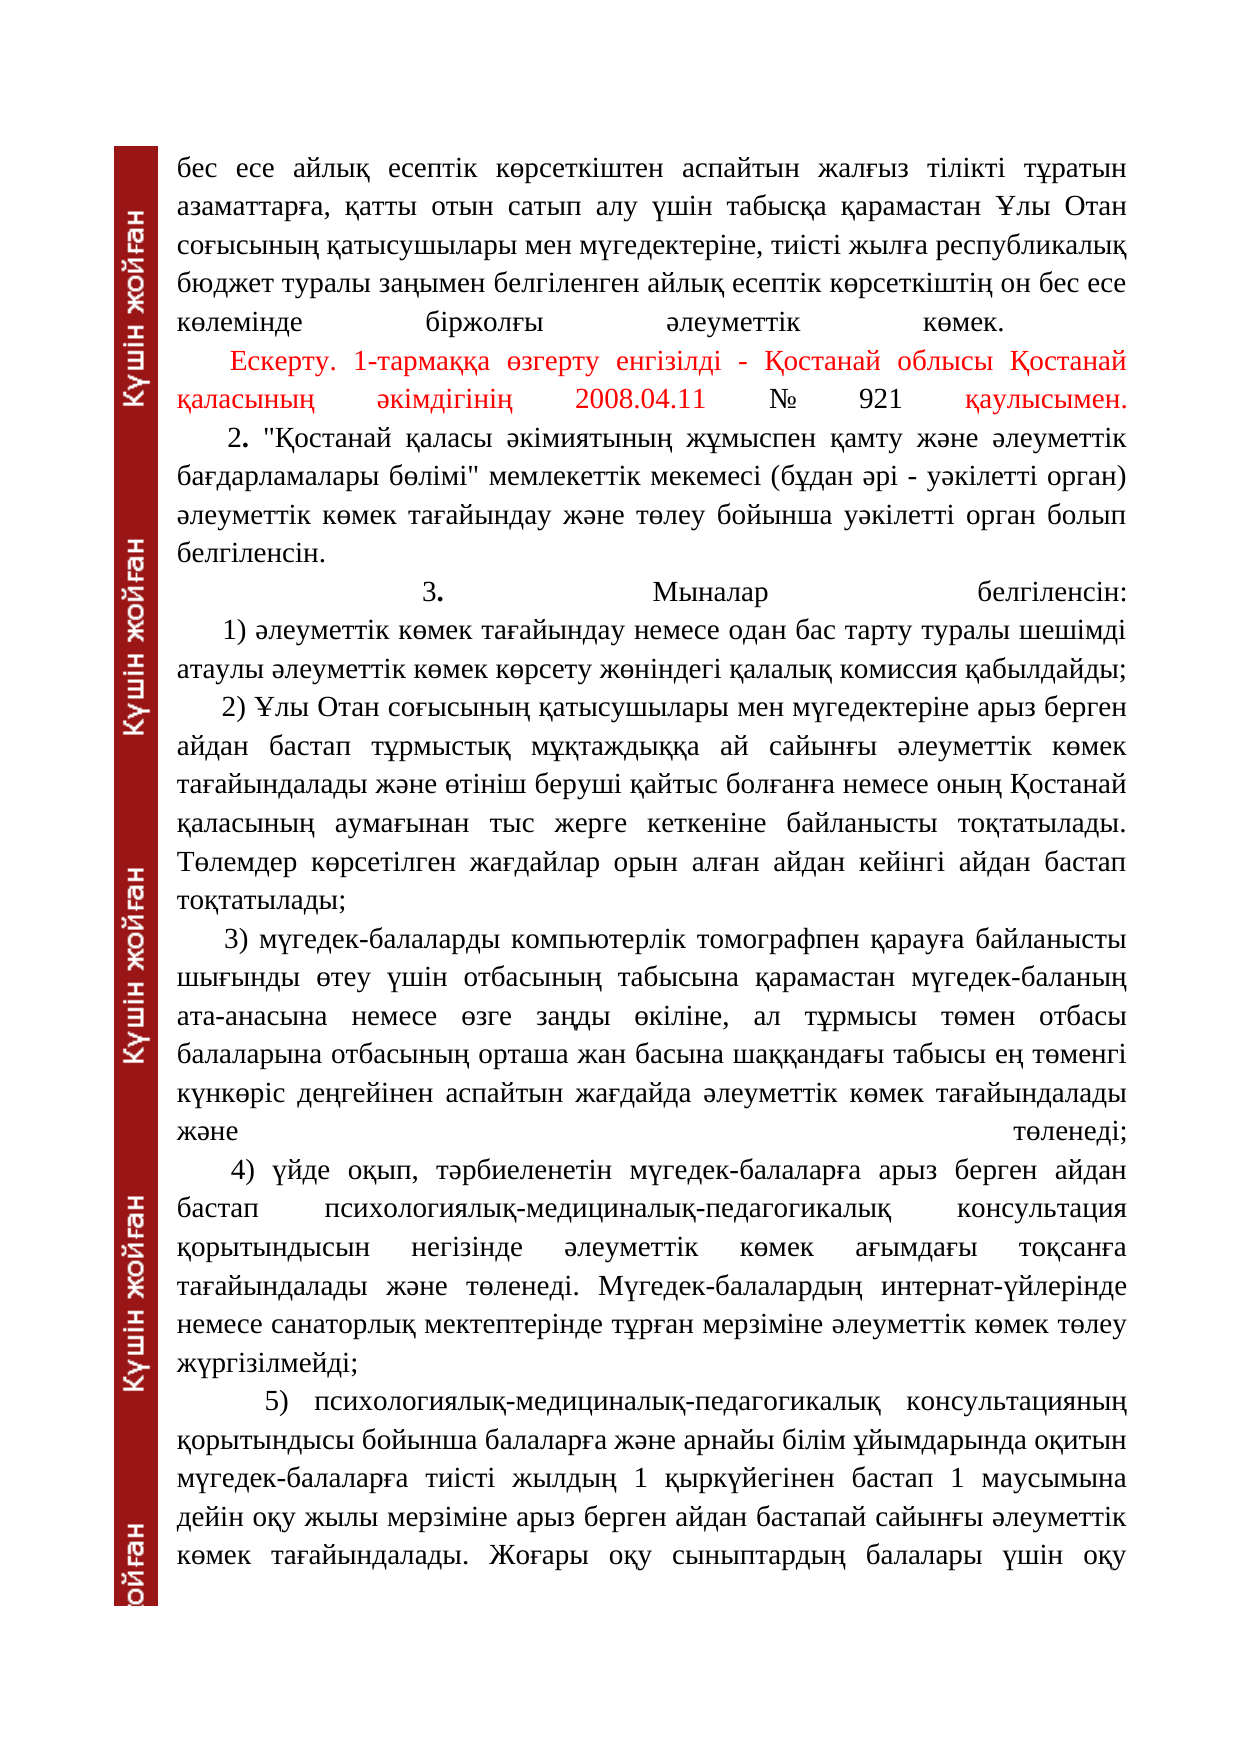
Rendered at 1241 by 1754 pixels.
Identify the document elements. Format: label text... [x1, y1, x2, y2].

picture [114, 146, 158, 150]
picture [114, 1571, 158, 1606]
